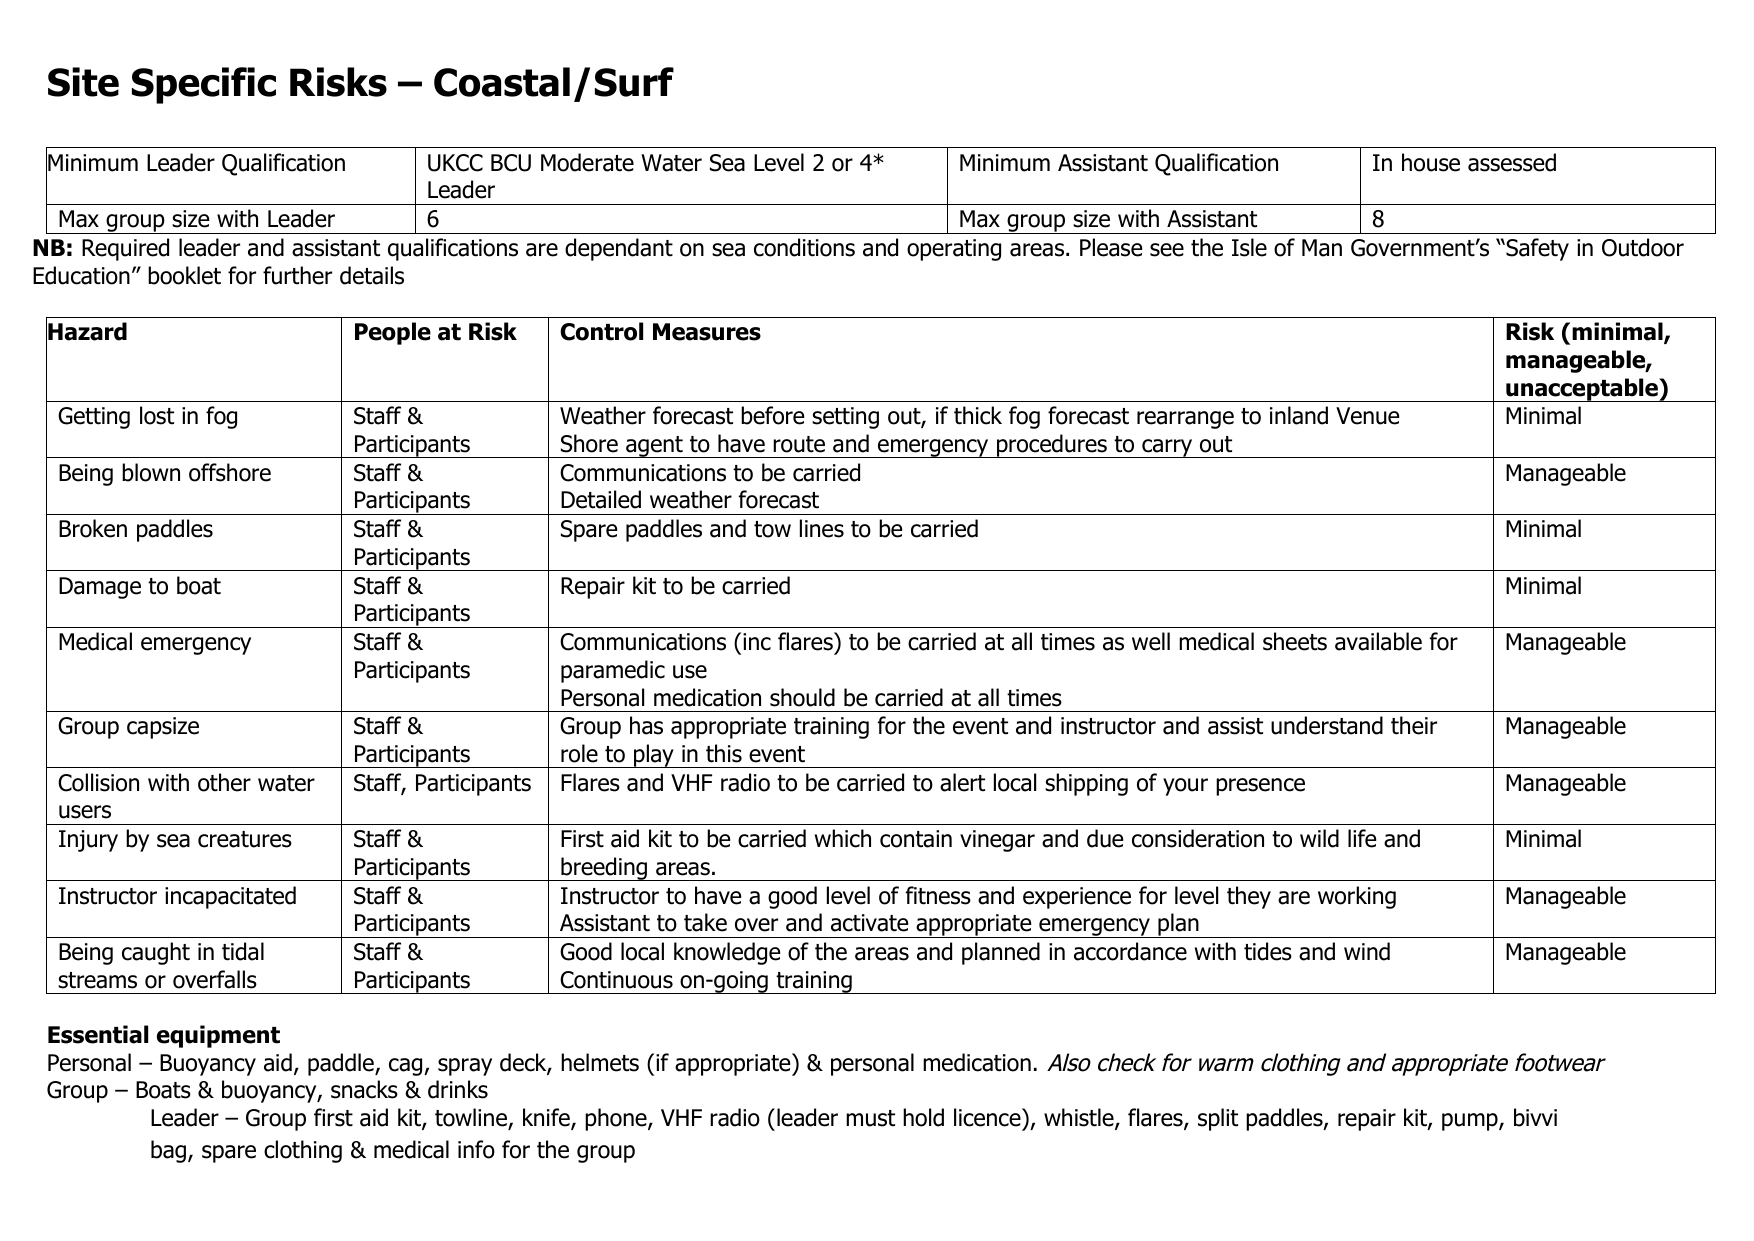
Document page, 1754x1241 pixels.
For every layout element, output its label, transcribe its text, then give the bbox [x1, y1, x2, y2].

table_cell Instructor to have a good level of fitness and experience for level they are working Assistant to take over and activate appropriate emergency plan [549, 881, 1493, 937]
table_cell Manageable [1494, 881, 1715, 937]
table_cell Getting lost in fog [47, 402, 341, 457]
text Essential equipment [47, 1020, 1604, 1048]
table_cell Staff & Participants [342, 628, 548, 711]
table_cell Weather forecast before setting out, if thick fog forecast rearrange to inland Venue Shore agent to have route and emergency procedures to carry out [549, 402, 1493, 457]
table_cell Instructor incapacitated [47, 881, 341, 937]
table_cell Staff & Participants [342, 938, 548, 993]
text Leader – Group first aid kit, towline, knife, phone, VHF radio (leader must hold licence), whistle, flares, split paddles, repair kit, pump, bivvi bag, spare clothing & medical info for the group [150, 1103, 1604, 1163]
table_cell Minimal [1494, 402, 1715, 457]
table_cell Collision with other water users [47, 768, 341, 824]
table_cell Staff & Participants [342, 571, 548, 627]
text Group – Boats & buoyancy, snacks & drinks [47, 1076, 1604, 1103]
table_cell Staff & Participants [342, 712, 548, 767]
table_cell Staff & Participants [342, 402, 548, 457]
table_cell Staff & Participants [342, 881, 548, 937]
table_cell Broken paddles [47, 515, 341, 570]
table_cell Damage to boat [47, 571, 341, 627]
table_cell 8 [1361, 205, 1715, 232]
table_header People at Risk [342, 318, 548, 401]
table_cell First aid kit to be carried which contain vinegar and due consideration to wild life and breeding areas. [549, 825, 1493, 880]
table_cell Repair kit to be carried [549, 571, 1493, 627]
table_cell Being blown offshore [47, 458, 341, 514]
table_header UKCC BCU Moderate Water Sea Level 2 or 4* Leader [416, 148, 947, 204]
table_cell Staff & Participants [342, 458, 548, 514]
table_header Risk (minimal, manageable, unacceptable) [1494, 318, 1715, 401]
table_cell Staff & Participants [342, 515, 548, 570]
table_cell Being caught in tidal streams or overfalls [47, 938, 341, 993]
table_header Minimum Assistant Qualification [948, 148, 1360, 204]
table_cell Group capsize [47, 712, 341, 767]
table_cell Staff & Participants [342, 825, 548, 880]
table_cell Manageable [1494, 712, 1715, 767]
table_cell Minimal [1494, 825, 1715, 880]
text Personal – Buoyancy aid, paddle, cag, spray deck, helmets (if appropriate) & personal medication. Also check for warm clothing and appropriate footwear [47, 1048, 1604, 1076]
table_cell Group has appropriate training for the event and instructor and assist understand their role to play in this event [549, 712, 1493, 767]
table_cell Manageable [1494, 458, 1715, 514]
table_cell Communications to be carried Detailed weather forecast [549, 458, 1493, 514]
table_cell Minimal [1494, 515, 1715, 570]
table_header In house assessed [1361, 148, 1715, 204]
table_cell Manageable [1494, 768, 1715, 824]
table_cell Minimal [1494, 571, 1715, 627]
table_cell Manageable [1494, 938, 1715, 993]
table_cell Flares and VHF radio to be carried to alert local shipping of your presence [549, 768, 1493, 824]
table_cell Manageable [1494, 628, 1715, 711]
table_cell 6 [416, 205, 947, 232]
table_cell Good local knowledge of the areas and planned in accordance with tides and wind Continuous on-going training [549, 938, 1493, 993]
text NB: Required leader and assistant qualifications are dependant on sea conditions and operating areas. Please see the Isle of Man Government’s “Safety in Outdoor Education” booklet for further details [32, 233, 1730, 289]
table_cell Max group size with Leader [47, 205, 415, 232]
table_cell Staff, Participants [342, 768, 548, 824]
table_cell Spare paddles and tow lines to be carried [549, 515, 1493, 570]
table_cell Max group size with Assistant [948, 205, 1360, 232]
text Site Specific Risks – Coastal/Surf [47, 59, 1604, 104]
table_header Control Measures [549, 318, 1493, 401]
table_cell Communications (inc flares) to be carried at all times as well medical sheets available for paramedic use Personal medication should be carried at all times [549, 628, 1493, 711]
table_header Hazard [47, 318, 341, 401]
table_header Minimum Leader Qualification [47, 148, 415, 204]
table_cell Injury by sea creatures [47, 825, 341, 880]
table_cell Medical emergency [47, 628, 341, 711]
